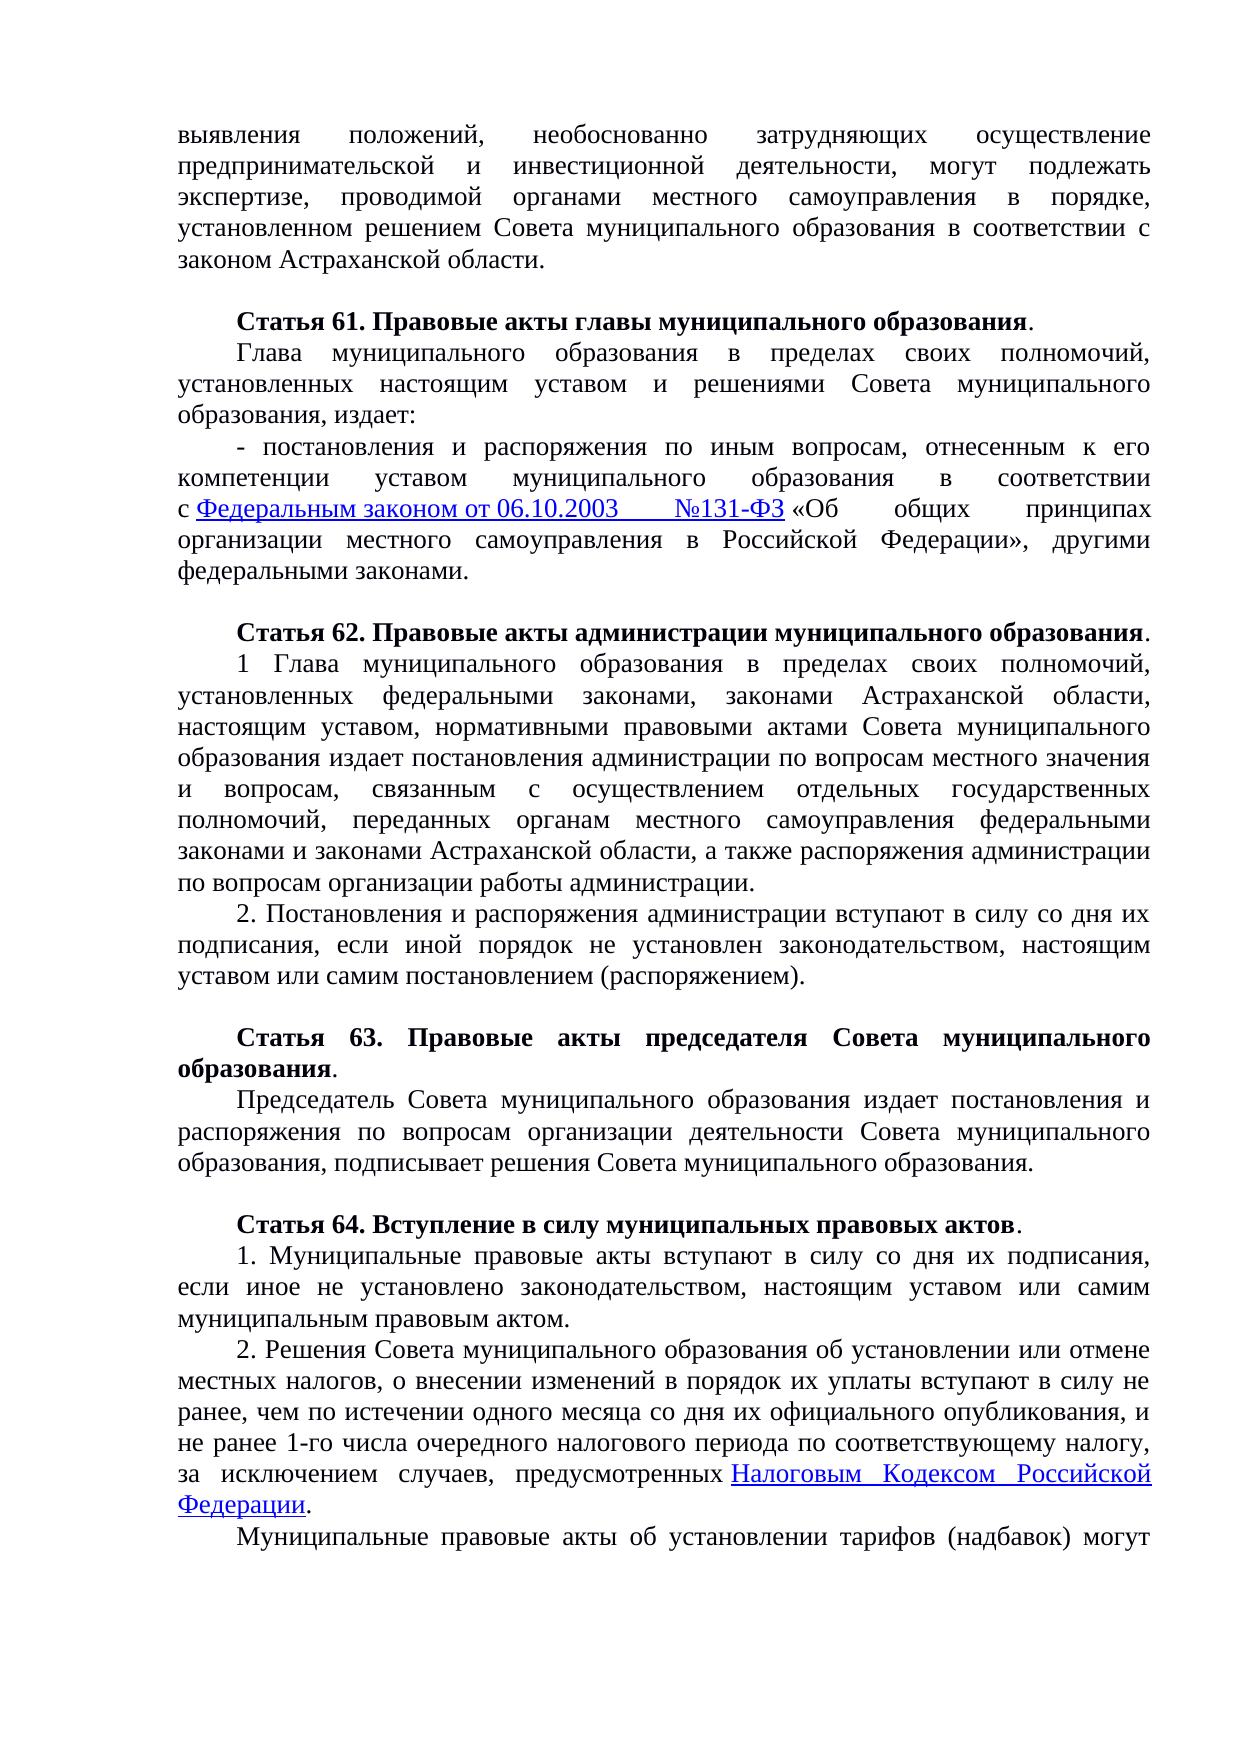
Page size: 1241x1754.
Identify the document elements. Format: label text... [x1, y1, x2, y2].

text 1 Глава муниципального образования в пределах своих полномочий, установленных федеральными законами, законами Астраханской области, настоящим уставом, нормативными правовыми актами Совета муниципального образования издает постановления администрации по вопросам местного значения и вопросам, связанным с осуществлением отдельных государственных полномочий, переданных органам местного самоуправления федеральными законами и законами Астраханской области, а также распоряжения администрации по вопросам организации работы администрации. [177, 648, 1152, 897]
text Статья 62. Правовые акты администрации муниципального образования. [177, 616, 1152, 648]
text Председатель Совета муниципального образования издает постановления и распоряжения по вопросам организации деятельности Совета муниципального образования, подписывает решения Совета муниципального образования. [177, 1084, 1152, 1177]
text 2. Решения Совета муниципального образования об установлении или отмене местных налогов, о внесении изменений в порядок их уплаты вступают в силу не ранее, чем по истечении одного месяца со дня их официального опубликования, и не ранее 1-го числа очередного налогового периода по соответствующему налогу, за исключением случаев, предусмотренных Налоговым Кодексом Российской Федерации. [177, 1333, 1152, 1520]
text Статья 63. Правовые акты председателя Совета муниципального образования. [177, 1021, 1152, 1084]
text Статья 61. Правовые акты главы муниципального образования. [177, 305, 1152, 336]
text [177, 1520, 1152, 1551]
text - постановления и распоряжения по иным вопросам, отнесенным к его компетенции уставом муниципального образования в соответствии с Федеральным законом от 06.10.2003 №131-ФЗ «Об общих принципах организации местного самоуправления в Российской Федерации», другими федеральными законами. [177, 429, 1152, 585]
text 2. Постановления и распоряжения администрации вступают в силу со дня их подписания, если иной порядок не установлен законодательством, настоящим уставом или самим постановлением (распоряжением). [177, 897, 1152, 990]
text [177, 118, 1152, 274]
text 1. Муниципальные правовые акты вступают в силу со дня их подписания, если иное не установлено законодательством, настоящим уставом или самим муниципальным правовым актом. [177, 1239, 1152, 1333]
text Статья 64. Вступление в силу муниципальных правовых актов. [177, 1208, 1152, 1239]
text Глава муниципального образования в пределах своих полномочий, установленных настоящим уставом и решениями Совета муниципального образования, издает: [177, 336, 1152, 429]
